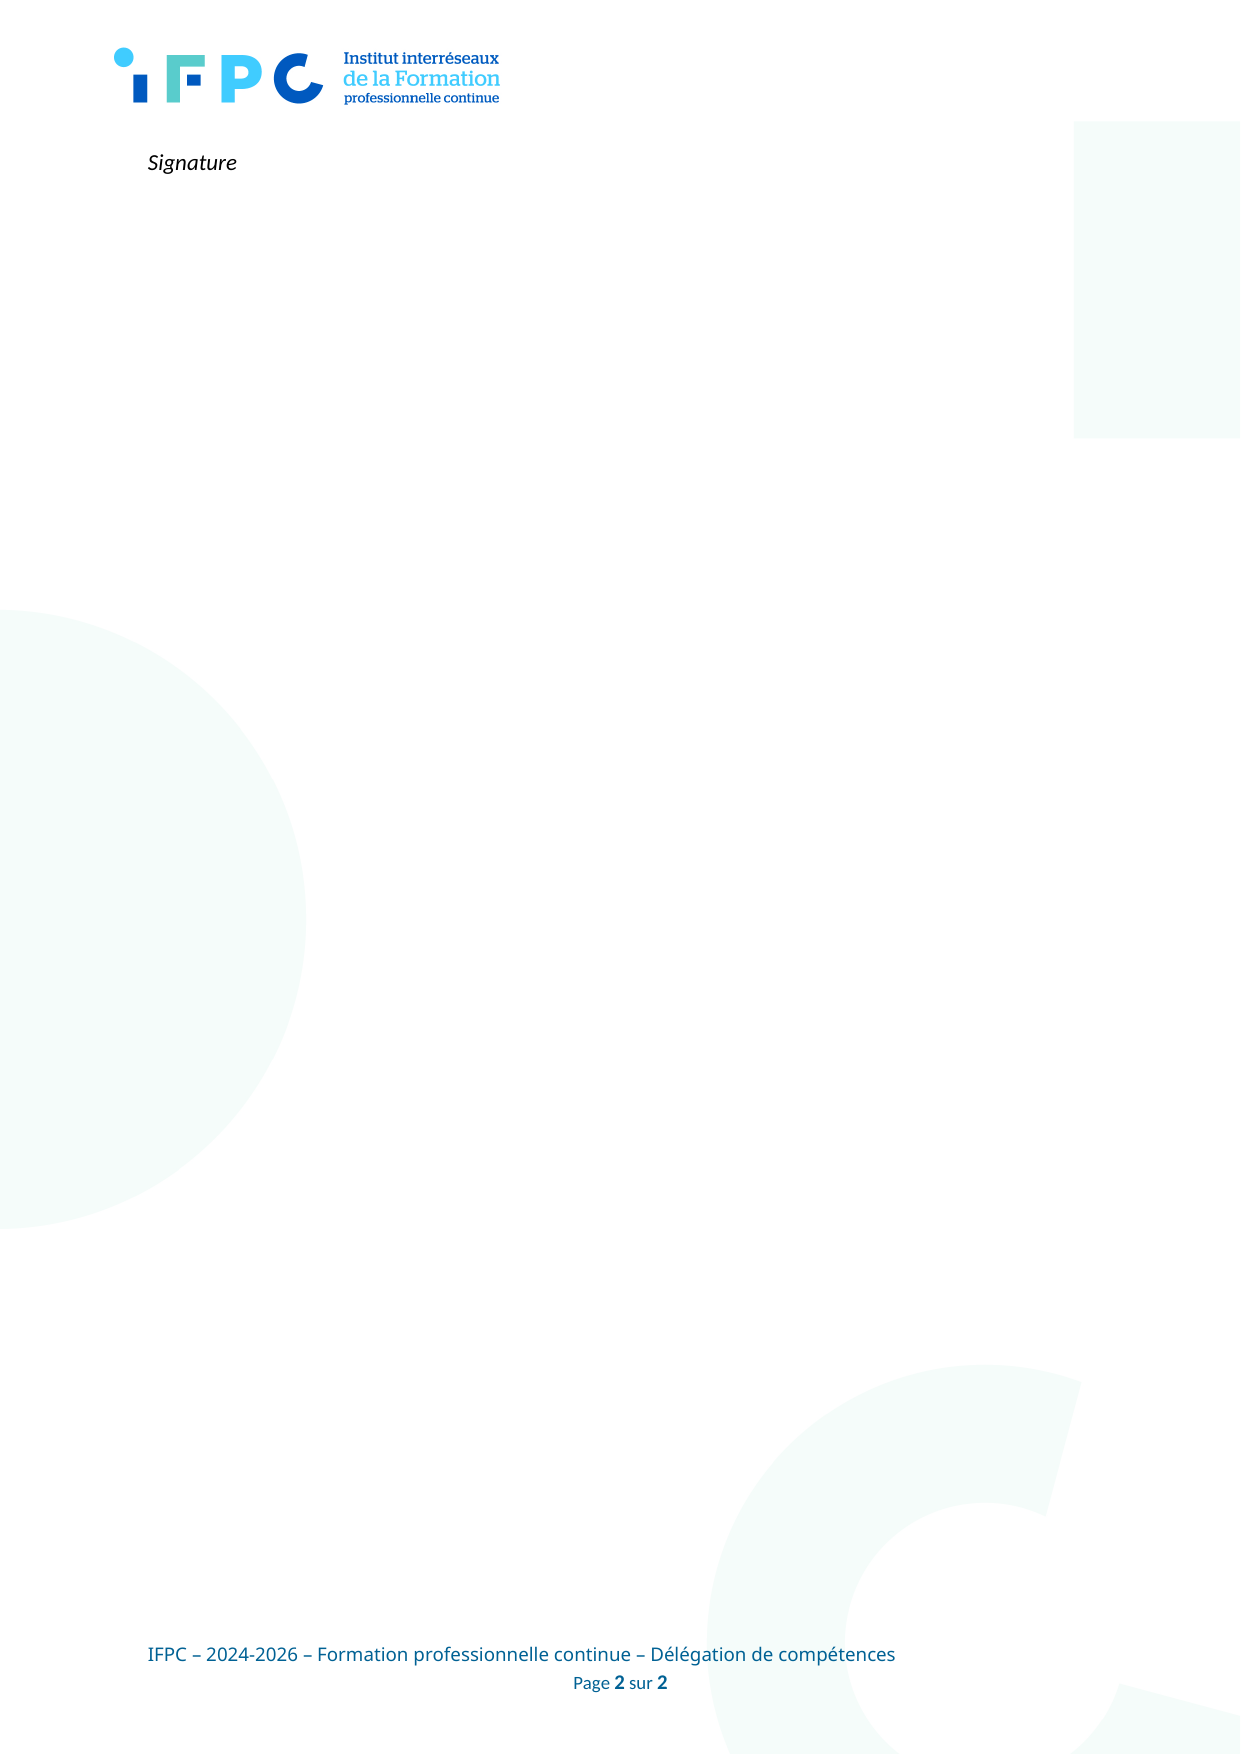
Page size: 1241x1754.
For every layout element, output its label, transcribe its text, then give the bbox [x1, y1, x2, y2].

picture [0, 0, 1241, 1754]
text Signature [148, 148, 1093, 176]
